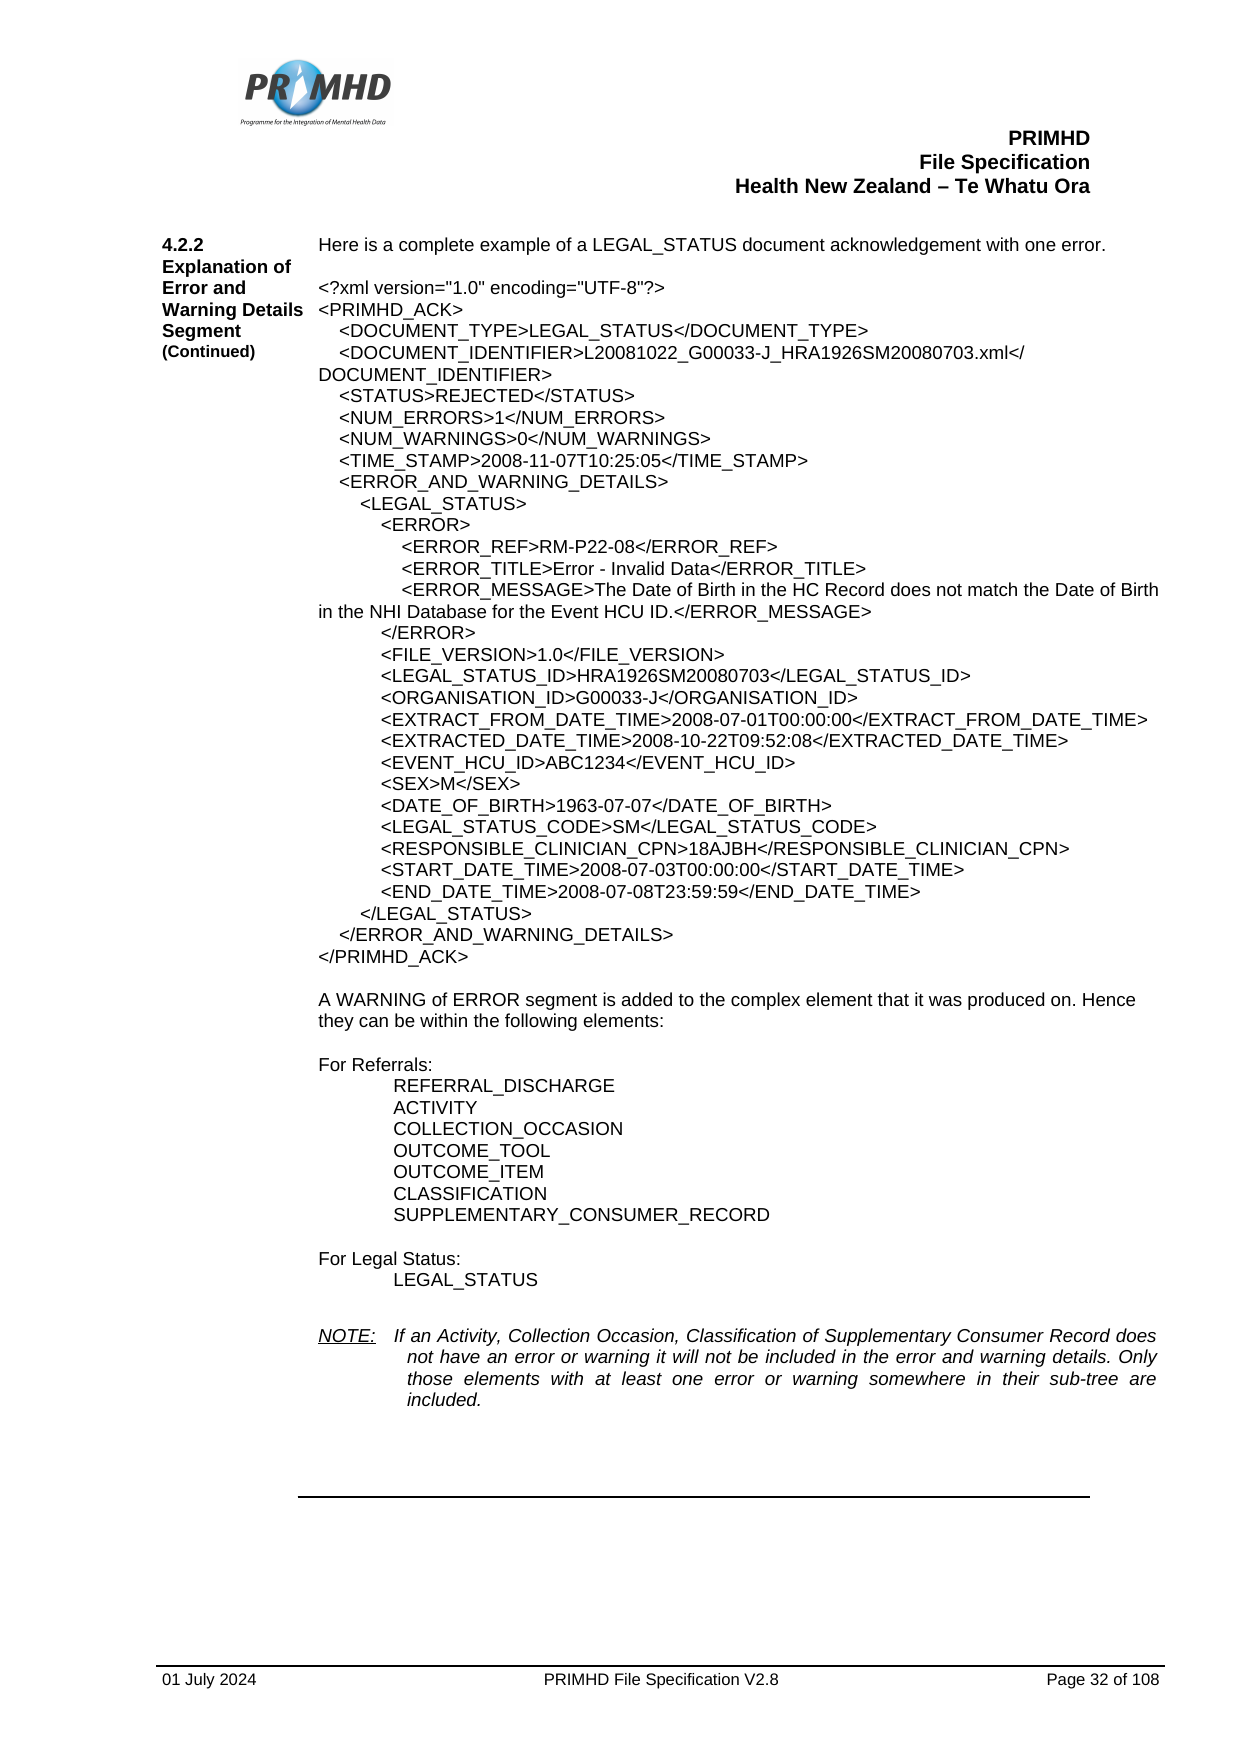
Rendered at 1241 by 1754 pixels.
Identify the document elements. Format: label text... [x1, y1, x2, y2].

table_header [156, 221, 312, 1447]
picture [237, 58, 394, 126]
table_header Here is a complete example of a LEGAL_STATUS document acknowledgement with one error. <?xml version="1.0" encoding="UTF-8"?> <PRIMHD_ACK> <DOCUMENT_TYPE>LEGAL_STATUS</DOCUMENT_TYPE> <DOCUMENT_IDENTIFIER>L20081022_G00033-J_HRA1926SM20080703.xml</DOCUMENT_IDENTIFIER> <STATUS>REJECTED</STATUS> <NUM_ERRORS>1</NUM_ERRORS> <NUM_WARNINGS>0</NUM_WARNINGS> <TIME_STAMP>2008-11-07T10:25:05</TIME_STAMP> <ERROR_AND_WARNING_DETAILS> <LEGAL_STATUS> <ERROR> <ERROR_REF>RM-P22-08</ERROR_REF> <ERROR_TITLE>Error - Invalid Data</ERROR_TITLE> <ERROR_MESSAGE>The Date of Birth in the HC Record does not match the Date of Birth in the NHI Database for the Event HCU ID.</ERROR_MESSAGE> </ERROR> <FILE_VERSION>1.0</FILE_VERSION> <LEGAL_STATUS_ID>HRA1926SM20080703</LEGAL_STATUS_ID> <ORGANISATION_ID>G00033-J</ORGANISATION_ID> <EXTRACT_FROM_DATE_TIME>2008-07-01T00:00:00</EXTRACT_FROM_DATE_TIME> <EXTRACTED_DATE_TIME>2008-10-22T09:52:08</EXTRACTED_DATE_TIME> <EVENT_HCU_ID>ABC1234</EVENT_HCU_ID> <SEX>M</SEX> <DATE_OF_BIRTH>1963-07-07</DATE_OF_BIRTH> <LEGAL_STATUS_CODE>SM</LEGAL_STATUS_CODE> <RESPONSIBLE_CLINICIAN_CPN>18AJBH</RESPONSIBLE_CLINICIAN_CPN> <START_DATE_TIME>2008-07-03T00:00:00</START_DATE_TIME> <END_DATE_TIME>2008-07-08T23:59:59</END_DATE_TIME> </LEGAL_STATUS> </ERROR_AND_WARNING_DETAILS> </PRIMHD_ACK> A WARNING of ERROR segment is added to the complex element that it was produced on. Hence they can be within the following elements: For Referrals: REFERRAL_DISCHARGE ACTIVITY COLLECTION_OCCASION OUTCOME_TOOL OUTCOME_ITEM CLASSIFICATION SUPPLEMENTARY_CONSUMER_RECORD For Legal Status: LEGAL_STATUS NOTE: If an Activity, Collection Occasion, Classification of Supplementary Consumer Record does not have an error or warning it will not be included in the error and warning details. Only those elements with at least one error or warning somewhere in their sub-tree are included. [312, 221, 1165, 1447]
